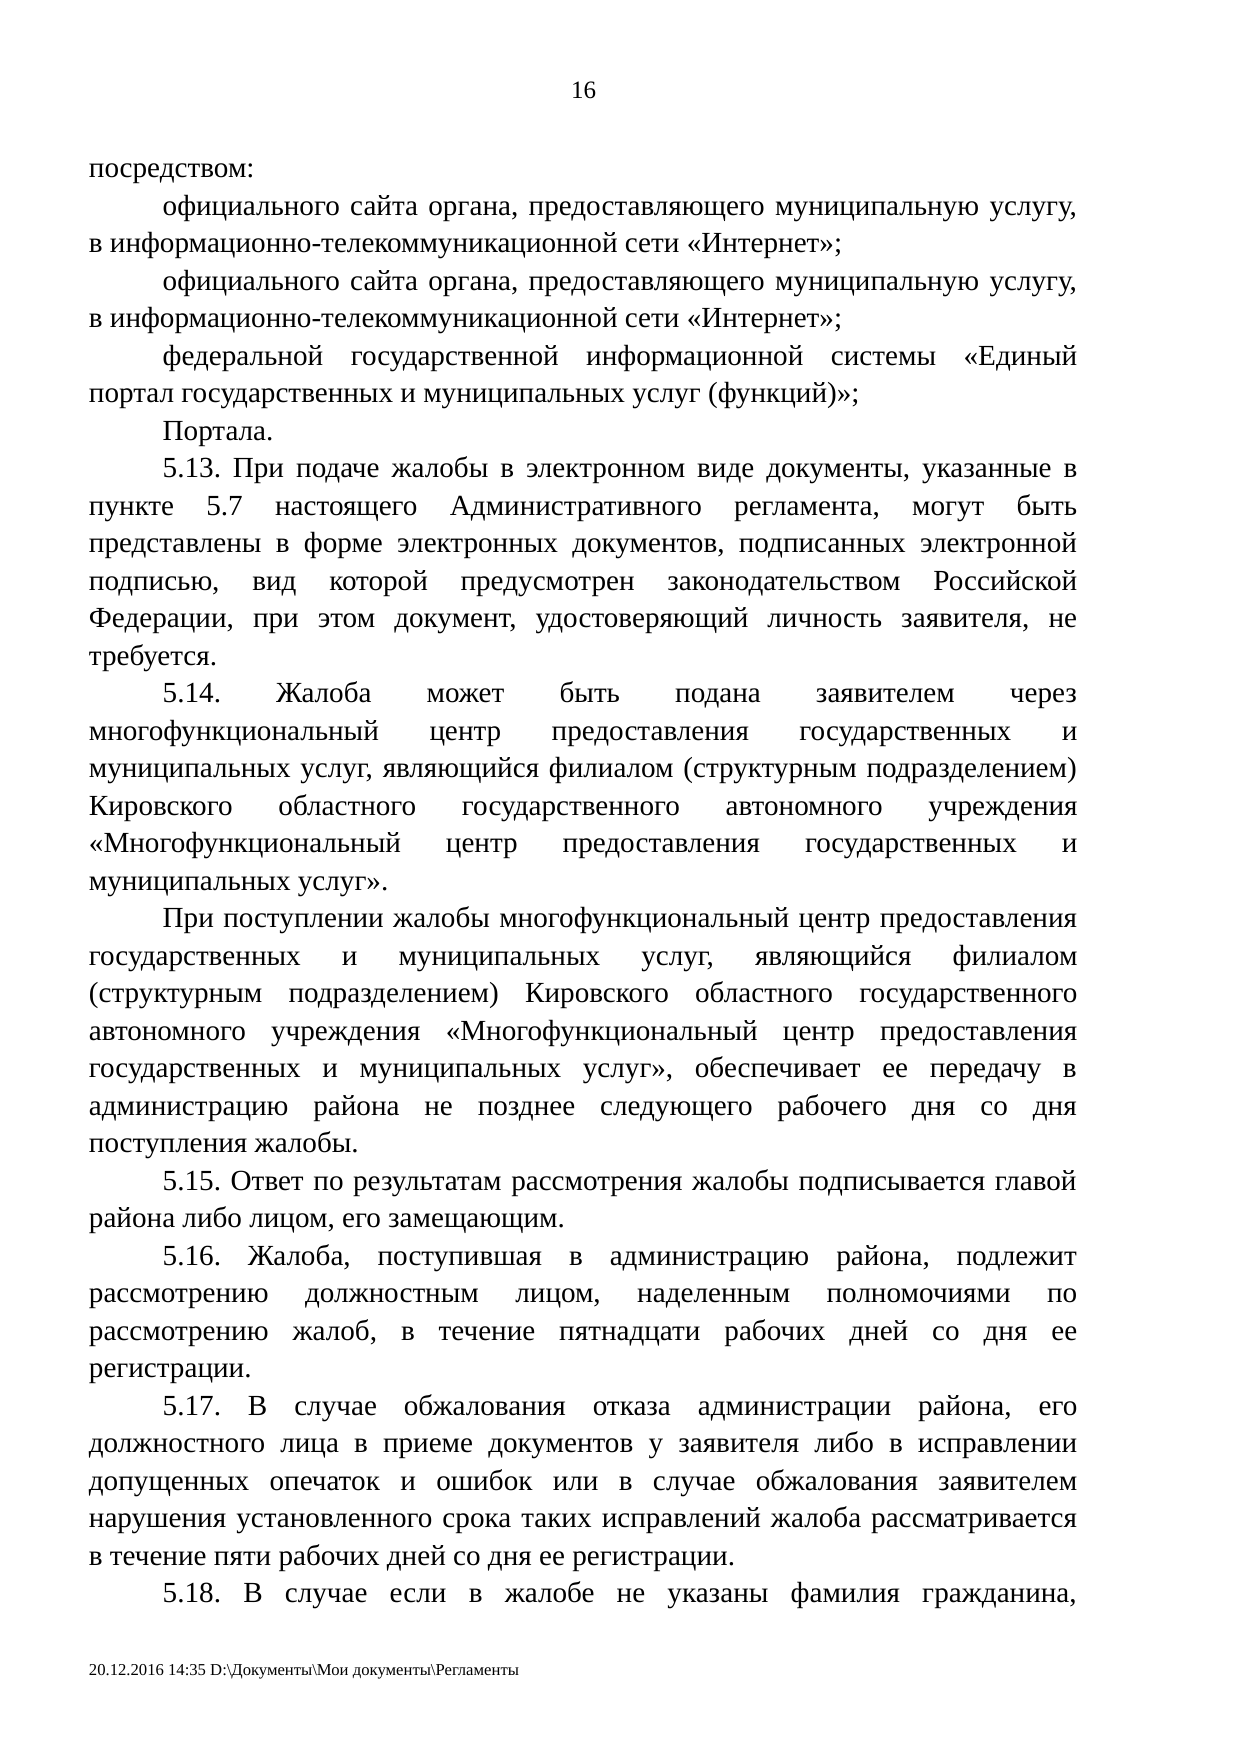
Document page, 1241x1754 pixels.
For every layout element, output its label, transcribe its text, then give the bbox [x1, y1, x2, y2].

text 5.14. Жалоба может быть подана заявителем через многофункциональный центр предоставления государственных и муниципальных услуг, являющийся филиалом (структурным подразделением) Кировского областного государственного автономного учреждения «Многофункциональный центр предоставления государственных и муниципальных услуг». [89, 673, 1078, 898]
text 5.12. В электронном виде жалоба может быть подана заявителем посредством: [89, 148, 1078, 185]
text 5.15. Ответ по результатам рассмотрения жалобы подписывается главой района либо лицом, его замещающим. [89, 1160, 1078, 1235]
text 5.17. В случае обжалования отказа администрации района, его должностного лица в приеме документов у заявителя либо в исправлении допущенных опечаток и ошибок или в случае обжалования заявителем нарушения установленного срока таких исправлений жалоба рассматривается в течение пяти рабочих дней со дня ее регистрации. [89, 1385, 1078, 1573]
text официального сайта органа, предоставляющего муниципальную услугу, в информационно-телекоммуникационной сети «Интернет»; [89, 260, 1078, 335]
text 5.16. Жалоба, поступившая в администрацию района, подлежит рассмотрению должностным лицом, наделенным полномочиями по рассмотрению жалоб, в течение пятнадцати рабочих дней со дня ее регистрации. [89, 1235, 1078, 1385]
text При поступлении жалобы многофункциональный центр предоставления государственных и муниципальных услуг, являющийся филиалом (структурным подразделением) Кировского областного государственного автономного учреждения «Многофункциональный центр предоставления государственных и муниципальных услуг», обеспечивает ее передачу в администрацию района не позднее следующего рабочего дня со дня поступления жалобы. [89, 898, 1078, 1160]
text федеральной государственной информационной системы «Единый портал государственных и муниципальных услуг (функций)»; [89, 335, 1078, 410]
text 5.13. При подаче жалобы в электронном виде документы, указанные в пункте 5.7 настоящего Административного регламента, могут быть представлены в форме электронных документов, подписанных электронной подписью, вид которой предусмотрен законодательством Российской Федерации, при этом документ, удостоверяющий личность заявителя, не требуется. [89, 448, 1078, 673]
text официального сайта органа, предоставляющего муниципальную услугу, в информационно-телекоммуникационной сети «Интернет»; [89, 185, 1078, 260]
text Портала. [89, 410, 1078, 448]
